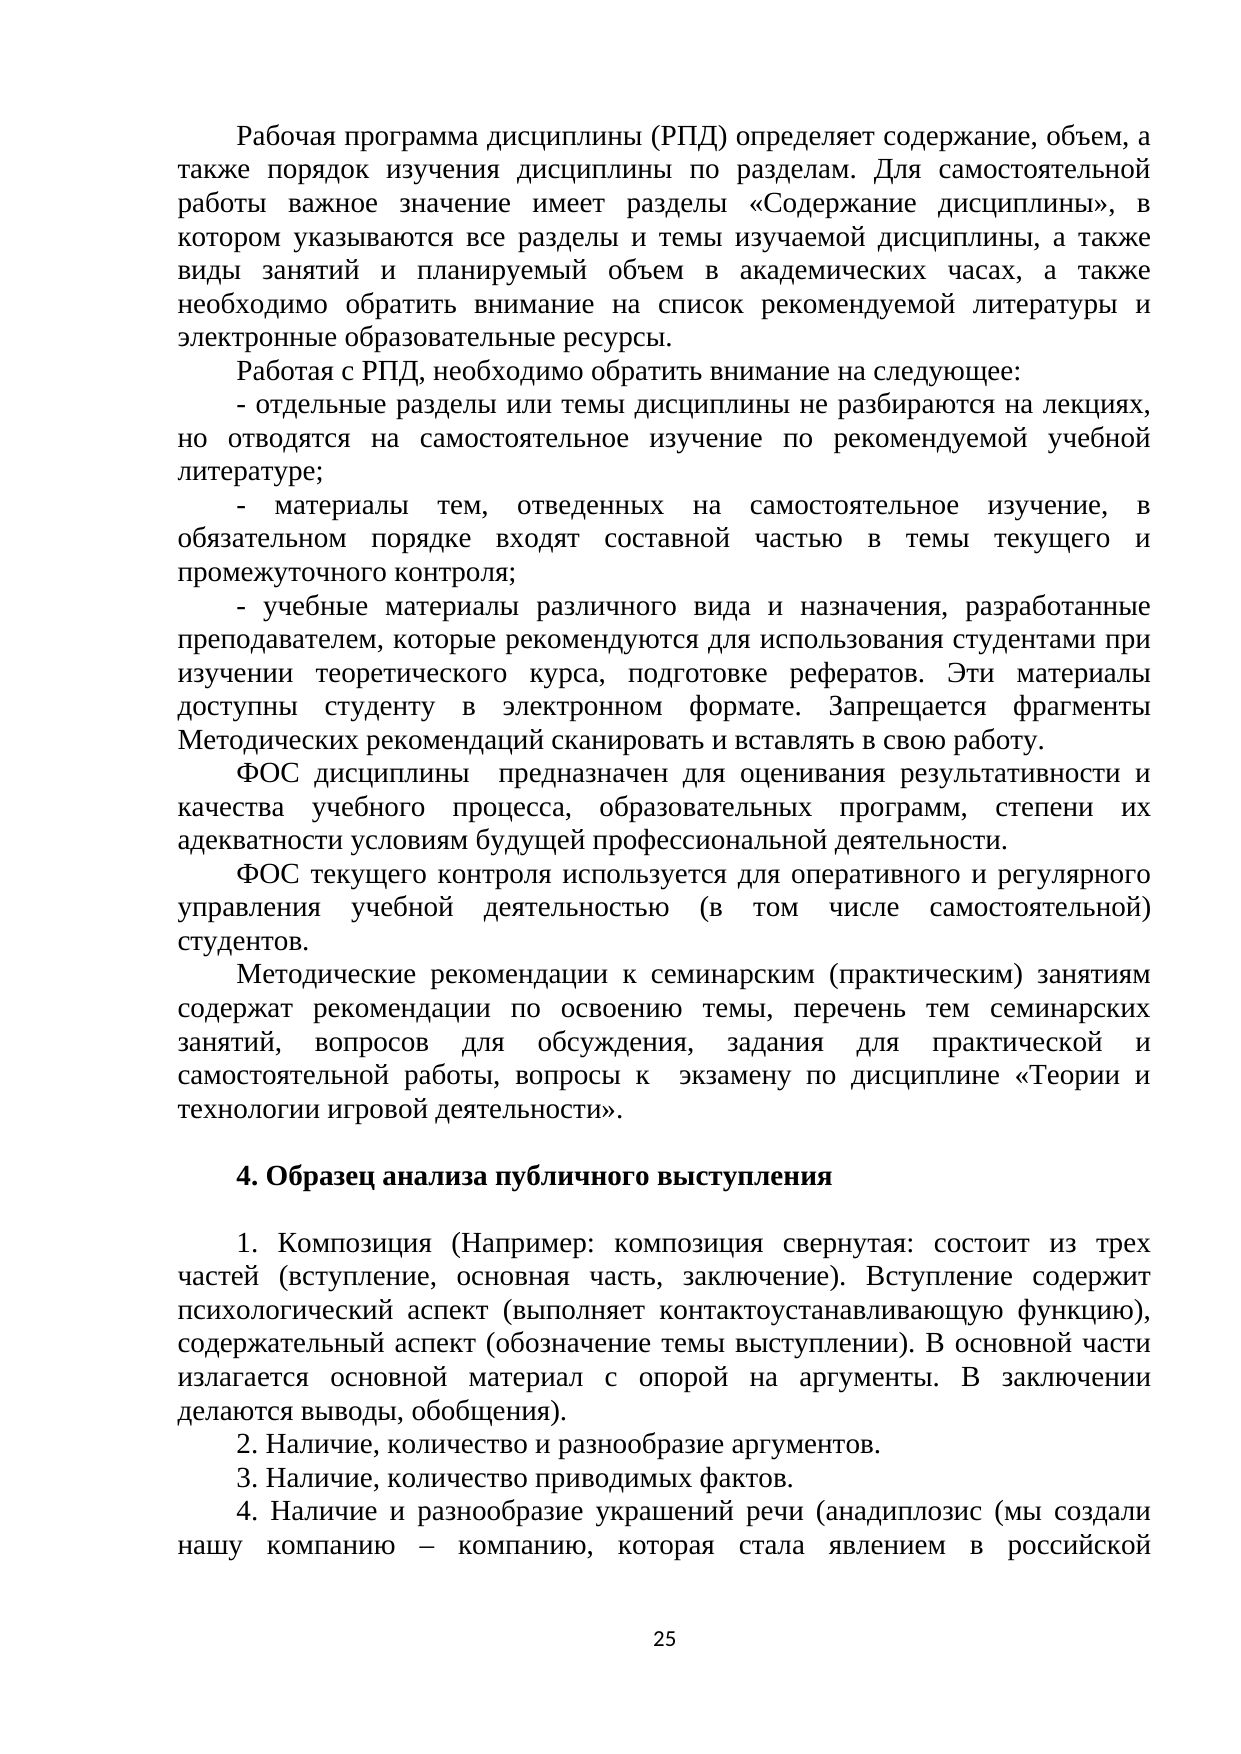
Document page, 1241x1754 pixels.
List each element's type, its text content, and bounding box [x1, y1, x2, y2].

text - учебные материалы различного вида и назначения, разработанные преподавателем, которые рекомендуются для использования студентами при изучении теоретического курса, подготовке рефератов. Эти материалы доступны студенту в электронном формате. Запрещается фрагменты Методических рекомендаций сканировать и вставлять в свою работу. [177, 588, 1152, 755]
text Методические рекомендации к семинарским (практическим) занятиям содержат рекомендации по освоению темы, перечень тем семинарских занятий, вопросов для обсуждения, задания для практической и самостоятельной работы, вопросы к экзамену по дисциплине «Теории и технологии игровой деятельности». [177, 957, 1152, 1124]
text - отдельные разделы или темы дисциплины не разбираются на лекциях, но отводятся на самостоятельное изучение по рекомендуемой учебной литературе; [177, 386, 1152, 487]
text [177, 1493, 1152, 1560]
text Работая с РПД, необходимо обратить внимание на следующее: [177, 353, 1152, 386]
text ФОС дисциплины предназначен для оценивания результативности и качества учебного процесса, образовательных программ, степени их адекватности условиям будущей профессиональной деятельности. [177, 755, 1152, 856]
text 1. Композиция (Например: композиция свернутая: состоит из трех частей (вступление, основная часть, заключение). Вступление содержит психологический аспект (выполняет контактоустанавливающую функцию), содержательный аспект (обозначение темы выступлении). В основной части излагается основной материал с опорой на аргументы. В заключении делаются выводы, обобщения). [177, 1225, 1152, 1426]
text - материалы тем, отведенных на самостоятельное изучение, в обязательном порядке входят составной частью в темы текущего и промежуточного контроля; [177, 487, 1152, 588]
text 3. Наличие, количество приводимых фактов. [177, 1460, 1152, 1493]
text 2. Наличие, количество и разнообразие аргументов. [177, 1426, 1152, 1460]
text Рабочая программа дисциплины (РПД) определяет содержание, объем, а также порядок изучения дисциплины по разделам. Для самостоятельной работы важное значение имеет разделы «Содержание дисциплины», в котором указываются все разделы и темы изучаемой дисциплины, а также виды занятий и планируемый объем в академических часах, а также необходимо обратить внимание на список рекомендуемой литературы и электронные образовательные ресурсы. [177, 118, 1152, 353]
text 4. Образец анализа публичного выступления [177, 1158, 1152, 1191]
text ФОС текущего контроля используется для оперативного и регулярного управления учебной деятельностью (в том числе самостоятельной) студентов. [177, 856, 1152, 957]
